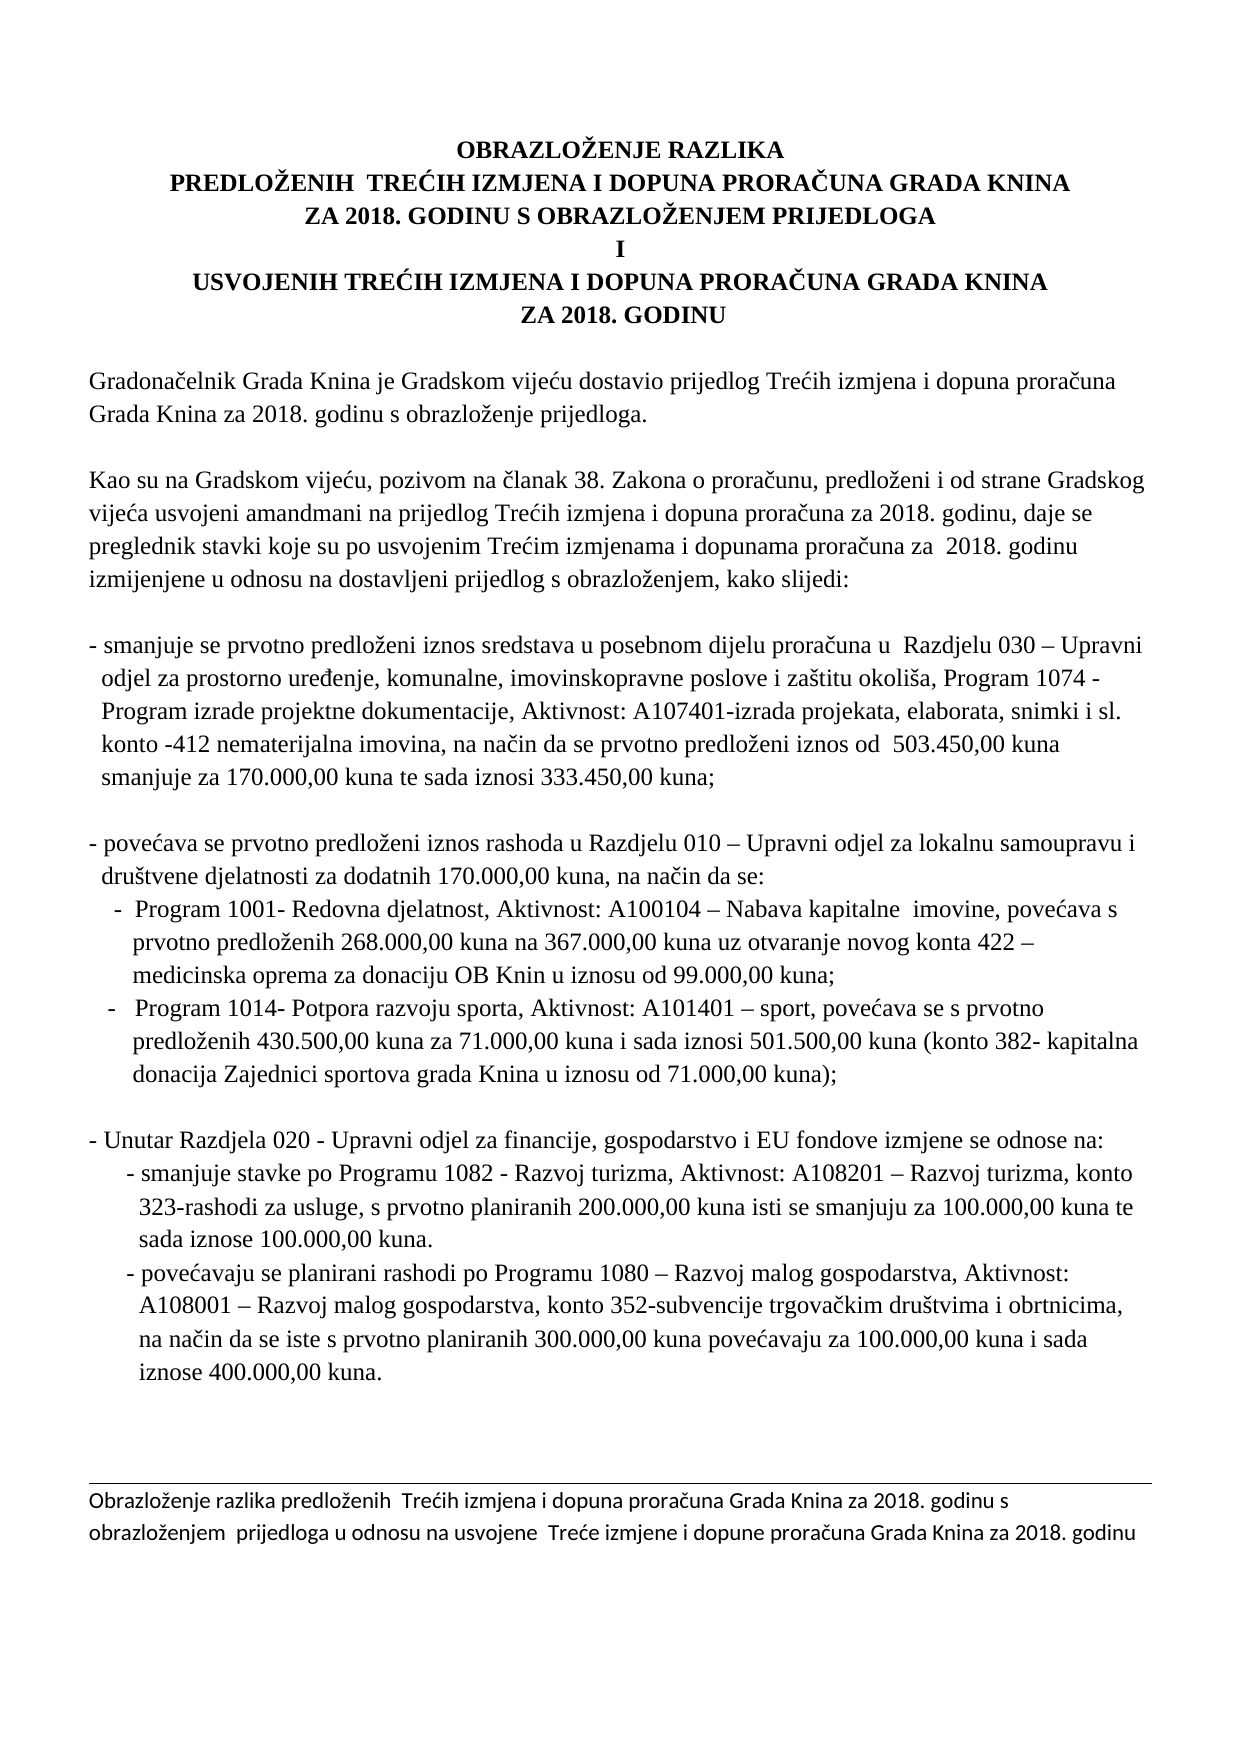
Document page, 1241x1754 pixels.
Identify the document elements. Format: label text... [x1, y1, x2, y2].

text smanjuje za 170.000,00 kuna te sada iznosi 333.450,00 kuna; [89, 762, 1152, 791]
text na način da se iste s prvotno planiranih 300.000,00 kuna povećavaju za 100.000,00 kuna i sada [89, 1324, 1152, 1352]
text ZA 2018. GODINU S OBRAZLOŽENJEM PRIJEDLOGA [89, 201, 1152, 230]
text - smanjuje stavke po Programu 1082 - Razvoj turizma, Aktivnost: A108201 – Razvoj turizma, konto [89, 1158, 1152, 1187]
text prvotno predloženih 268.000,00 kuna na 367.000,00 kuna uz otvaranje novog konta 422 – [89, 927, 1152, 956]
text - povećava se prvotno predloženi iznos rashoda u Razdjelu 010 – Upravni odjel za lokalnu samoupravu i [89, 828, 1152, 857]
text sada iznose 100.000,00 kuna. [89, 1224, 1152, 1253]
text iznose 400.000,00 kuna. [89, 1357, 1152, 1385]
text USVOJENIH TREĆIH IZMJENA I DOPUNA PRORAČUNA GRADA KNINA [89, 267, 1152, 296]
text ZA 2018. GODINU [89, 300, 1152, 329]
text medicinska oprema za donaciju OB Knin u iznosu od 99.000,00 kuna; [89, 960, 1152, 989]
text društvene djelatnosti za dodatnih 170.000,00 kuna, na način da se: [89, 861, 1152, 890]
text konto -412 nematerijalna imovina, na način da se prvotno predloženi iznos od 503.450,00 kuna [89, 729, 1152, 758]
text 323-rashodi za usluge, s prvotno planiranih 200.000,00 kuna isti se smanjuju za 100.000,00 kuna te [89, 1192, 1152, 1220]
text donacija Zajednici sportova grada Knina u iznosu od 71.000,00 kuna); [89, 1059, 1152, 1088]
text Gradonačelnik Grada Knina je Gradskom vijeću dostavio prijedlog Trećih izmjena i dopuna proračuna Grada Knina za 2018. godinu s obrazloženje prijedloga. [89, 366, 1152, 428]
text predloženih 430.500,00 kuna za 71.000,00 kuna i sada iznosi 501.500,00 kuna (konto 382- kapitalna [89, 1026, 1152, 1055]
text Program izrade projektne dokumentacije, Aktivnost: A107401-izrada projekata, elaborata, snimki i sl. [89, 696, 1152, 725]
text odjel za prostorno uređenje, komunalne, imovinskopravne poslove i zaštitu okoliša, Program 1074 - [89, 663, 1152, 692]
text A108001 – Razvoj malog gospodarstva, konto 352-subvencije trgovačkim društvima i obrtnicima, [89, 1291, 1152, 1319]
text PREDLOŽENIH TREĆIH IZMJENA I DOPUNA PRORAČUNA GRADA KNINA [89, 168, 1152, 197]
text - povećavaju se planirani rashodi po Programu 1080 – Razvoj malog gospodarstva, Aktivnost: [89, 1258, 1152, 1286]
text OBRAZLOŽENJE RAZLIKA [89, 135, 1152, 164]
text - Program 1014- Potpora razvoju sporta, Aktivnost: A101401 – sport, povećava se s prvotno [89, 993, 1152, 1022]
text - smanjuje se prvotno predloženi iznos sredstava u posebnom dijelu proračuna u Razdjelu 030 – Upravni [89, 630, 1152, 659]
text - Program 1001- Redovna djelatnost, Aktivnost: A100104 – Nabava kapitalne imovine, povećava s [89, 894, 1152, 923]
text - Unutar Razdjela 020 - Upravni odjel za financije, gospodarstvo i EU fondove izmjene se odnose na: [89, 1126, 1152, 1154]
text Kao su na Gradskom vijeću, pozivom na članak 38. Zakona o proračunu, predloženi i od strane Gradskog vijeća usvojeni amandmani na prijedlog Trećih izmjena i dopuna proračuna za 2018. godinu, daje se preglednik stavki koje su po usvojenim Trećim izmjenama i dopunama proračuna za 2018. godinu izmijenjene u odnosu na dostavljeni prijedlog s obrazloženjem, kako slijedi: [89, 465, 1152, 593]
text I [89, 234, 1152, 263]
